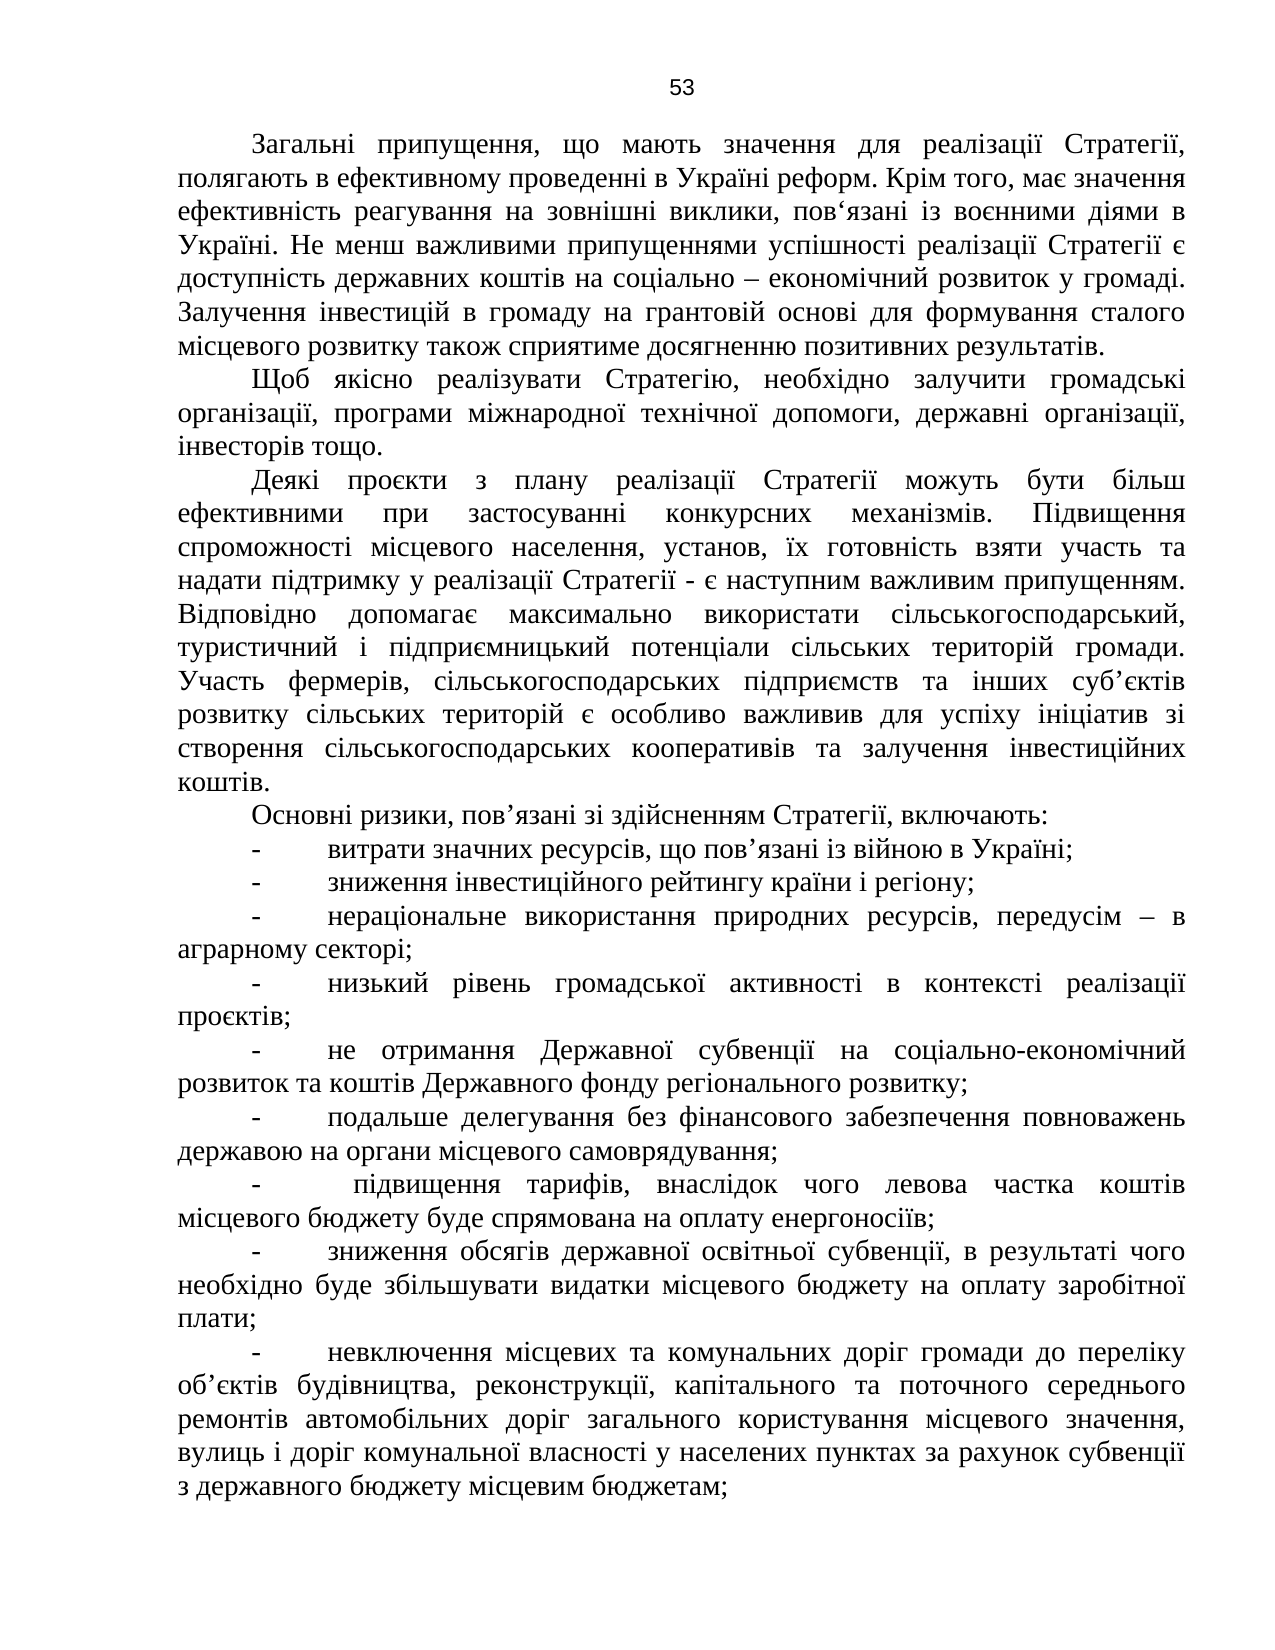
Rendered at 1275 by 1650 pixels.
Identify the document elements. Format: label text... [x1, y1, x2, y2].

list витрати значних ресурсів, що пов’язані із війною в Україні; [177, 831, 1186, 864]
list Основні ризики, пов’язані зі здійсненням Стратегії, включають: [177, 797, 1186, 831]
list Загальні припущення, що мають значення для реалізації Стратегії, полягають в ефективному проведенні в Україні реформ. Крім того, має значення ефективність реагування на зовнішні виклики, пов‘язані із воєнними діями в Україні. Не менш важливими припущеннями успішності реалізації Стратегії є доступність державних коштів на соціально – економічний розвиток у громаді. Залучення інвестицій в громаду на грантовій основі для формування сталого місцевого розвитку також сприятиме досягненню позитивних результатів. [177, 126, 1186, 361]
list низький рівень громадської активності в контексті реалізації проєктів; [177, 965, 1186, 1032]
list нераціональне використання природних ресурсів, передусім – в аграрному секторі; [177, 898, 1186, 965]
list Деякі проєкти з плану реалізації Стратегії можуть бути більш ефективними при застосуванні конкурсних механізмів. Підвищення спроможності місцевого населення, установ, їх готовність взяти участь та надати підтримку у реалізації Стратегії - є наступним важливим припущенням. Відповідно допомагає максимально використати сільськогосподарський, туристичний і підприємницький потенціали сільських територій громади. Участь фермерів, сільськогосподарських підприємств та інших суб’єктів розвитку сільських територій є особливо важливив для успіху ініціатив зі створення сільськогосподарських кооперативів та залучення інвестиційних коштів. [177, 462, 1186, 797]
list подальше делегування без фінансового забезпечення повноважень державою на органи місцевого самоврядування; [177, 1099, 1186, 1166]
list підвищення тарифів, внаслідок чого левова частка коштів місцевого бюджету буде спрямована на оплату енергоносіїв; [177, 1166, 1186, 1233]
list зниження обсягів державної освітньої субвенції, в результаті чого необхідно буде збільшувати видатки місцевого бюджету на оплату заробітної плати; [177, 1233, 1186, 1334]
list Щоб якісно реалізувати Стратегію, необхідно залучити громадські організації, програми міжнародної технічної допомоги, державні організації, інвесторів тощо. [177, 361, 1186, 462]
list не отримання Державної субвенції на соціально-економічний розвиток та коштів Державного фонду регіонального розвитку; [177, 1032, 1186, 1099]
list зниження інвестиційного рейтингу країни і регіону; [177, 864, 1186, 898]
list невключення місцевих та комунальних доріг громади до переліку об’єктів будівництва, реконструкції, капітального та поточного середнього ремонтів автомобільних доріг загального користування місцевого значення, вулиць і доріг комунальної власності у населених пунктах за рахунок субвенції з державного бюджету місцевим бюджетам; [177, 1334, 1186, 1502]
